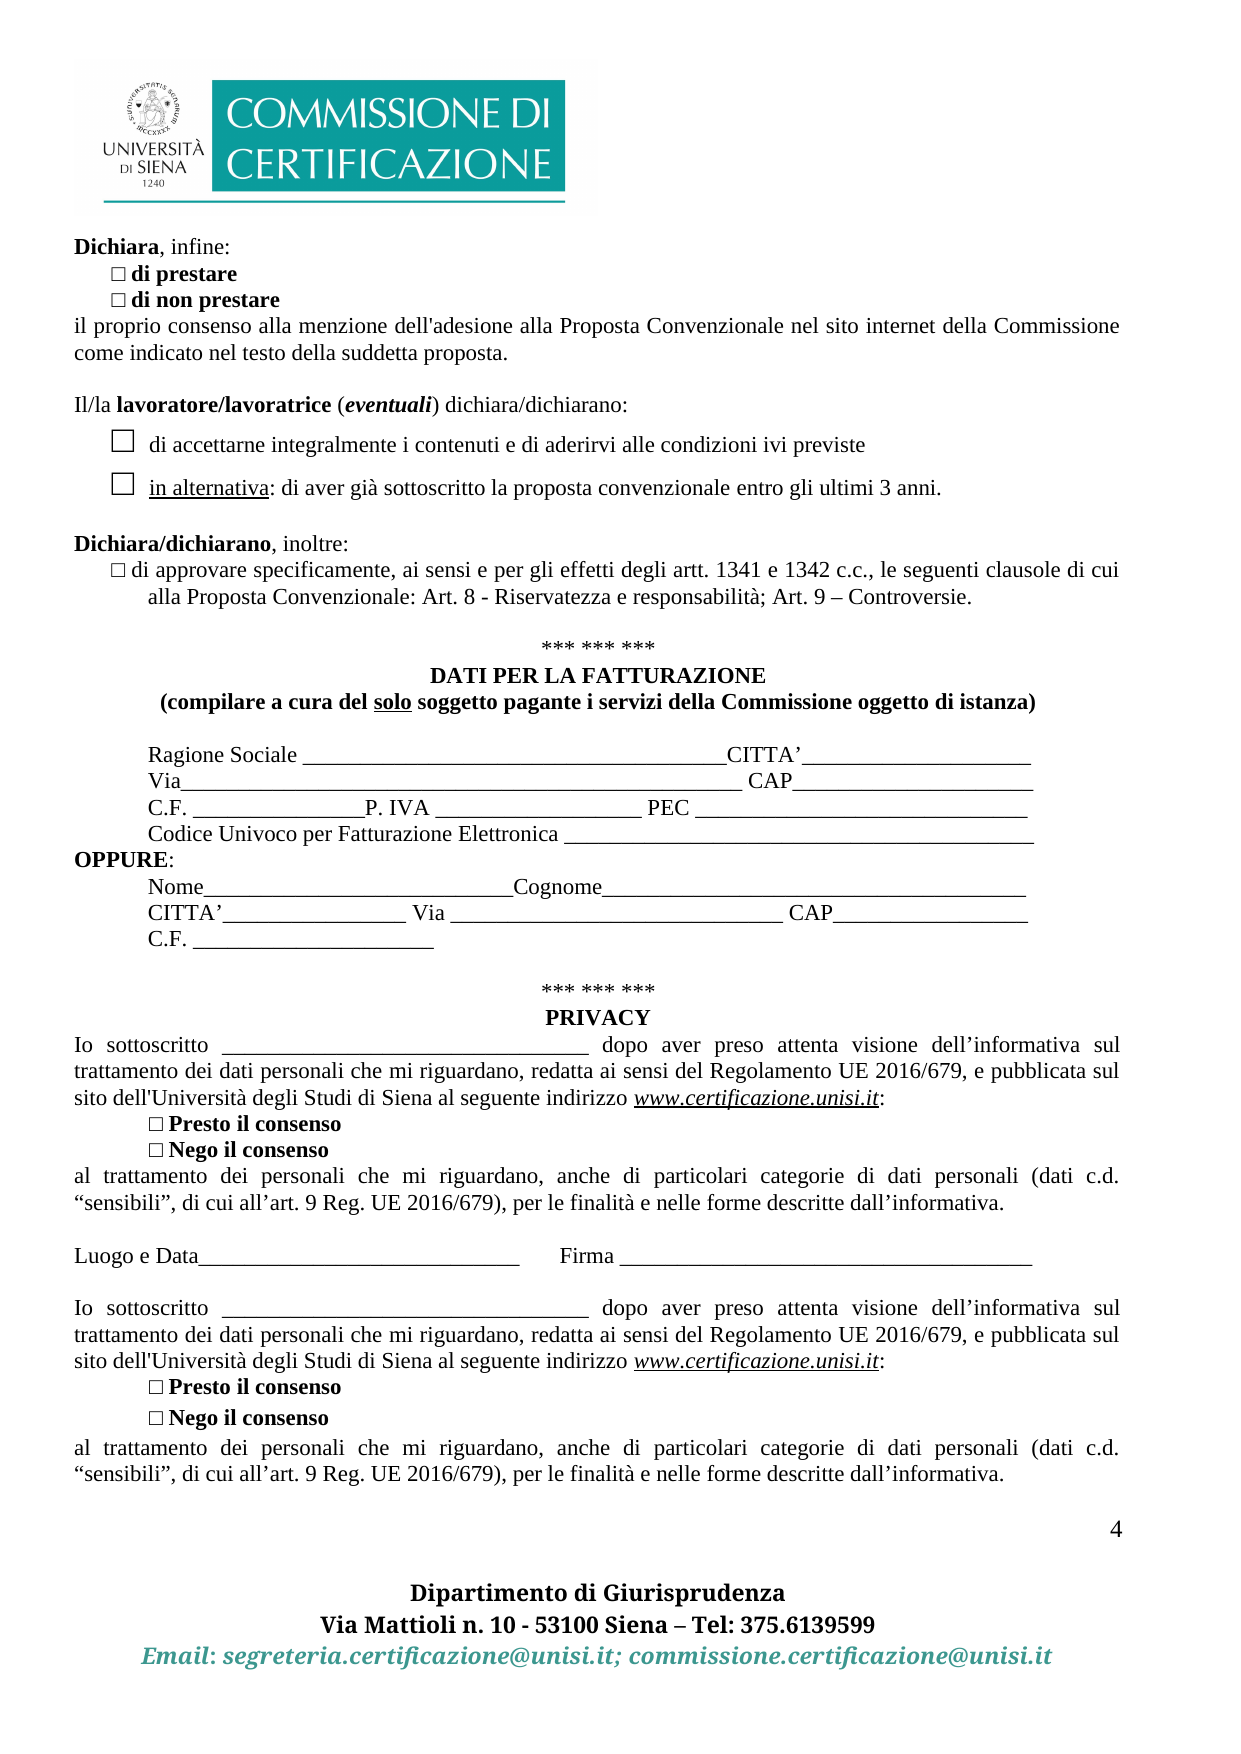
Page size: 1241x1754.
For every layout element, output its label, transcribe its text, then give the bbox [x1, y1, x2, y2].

text □ Nego il consenso [74, 1136, 1122, 1163]
text Via_________________________________________________ CAP_____________________ [148, 767, 1122, 794]
picture [73, 59, 599, 216]
text *** *** *** [74, 978, 1122, 1004]
text (compilare a cura del solo soggetto pagante i servizi della Commissione oggetto di istanza) [74, 688, 1122, 714]
text □ di approvare specificamente, ai sensi e per gli effetti degli artt. 1341 e 1342 c.c., le seguenti clausole di cui alla Proposta Convenzionale: Art. 8 - Riservatezza e responsabilità; Art. 9 – Controversie. [111, 556, 1122, 609]
text Nome___________________________Cognome_____________________________________ [148, 873, 1122, 899]
text Ragione Sociale _____________________________________CITTA’____________________ [148, 741, 1122, 767]
list di accettarne integralmente i contenuti e di aderirvi alle condizioni ivi previste [111, 418, 1122, 461]
text Luogo e Data____________________________ Firma ____________________________________ [74, 1242, 1122, 1268]
text □ di non prestare [111, 286, 1122, 312]
text Dichiara/dichiarano, inoltre: [74, 530, 1122, 556]
text Codice Univoco per Fatturazione Elettronica _________________________________________ [148, 820, 1122, 846]
text PRIVACY [74, 1004, 1122, 1031]
list in alternativa: di aver già sottoscritto la proposta convenzionale entro gli ultimi 3 anni. [111, 461, 1122, 504]
text □ di prestare [111, 259, 1122, 286]
text OPPURE: [74, 846, 1122, 873]
text C.F. _______________P. IVA __________________ PEC _____________________________ [148, 794, 1122, 820]
text Dichiara, infine: [74, 233, 1122, 259]
text Il/la lavoratore/lavoratrice (eventuali) dichiara/dichiarano: [74, 391, 1122, 418]
text CITTA’________________ Via _____________________________ CAP_________________ [148, 899, 1122, 925]
text □ Presto il consenso [74, 1373, 1122, 1400]
text □ Nego il consenso [74, 1404, 1122, 1430]
text □ Presto il consenso [74, 1110, 1122, 1136]
text C.F. _____________________ [148, 925, 1122, 952]
text DATI PER LA FATTURAZIONE [74, 662, 1122, 688]
text *** *** *** [74, 636, 1122, 662]
